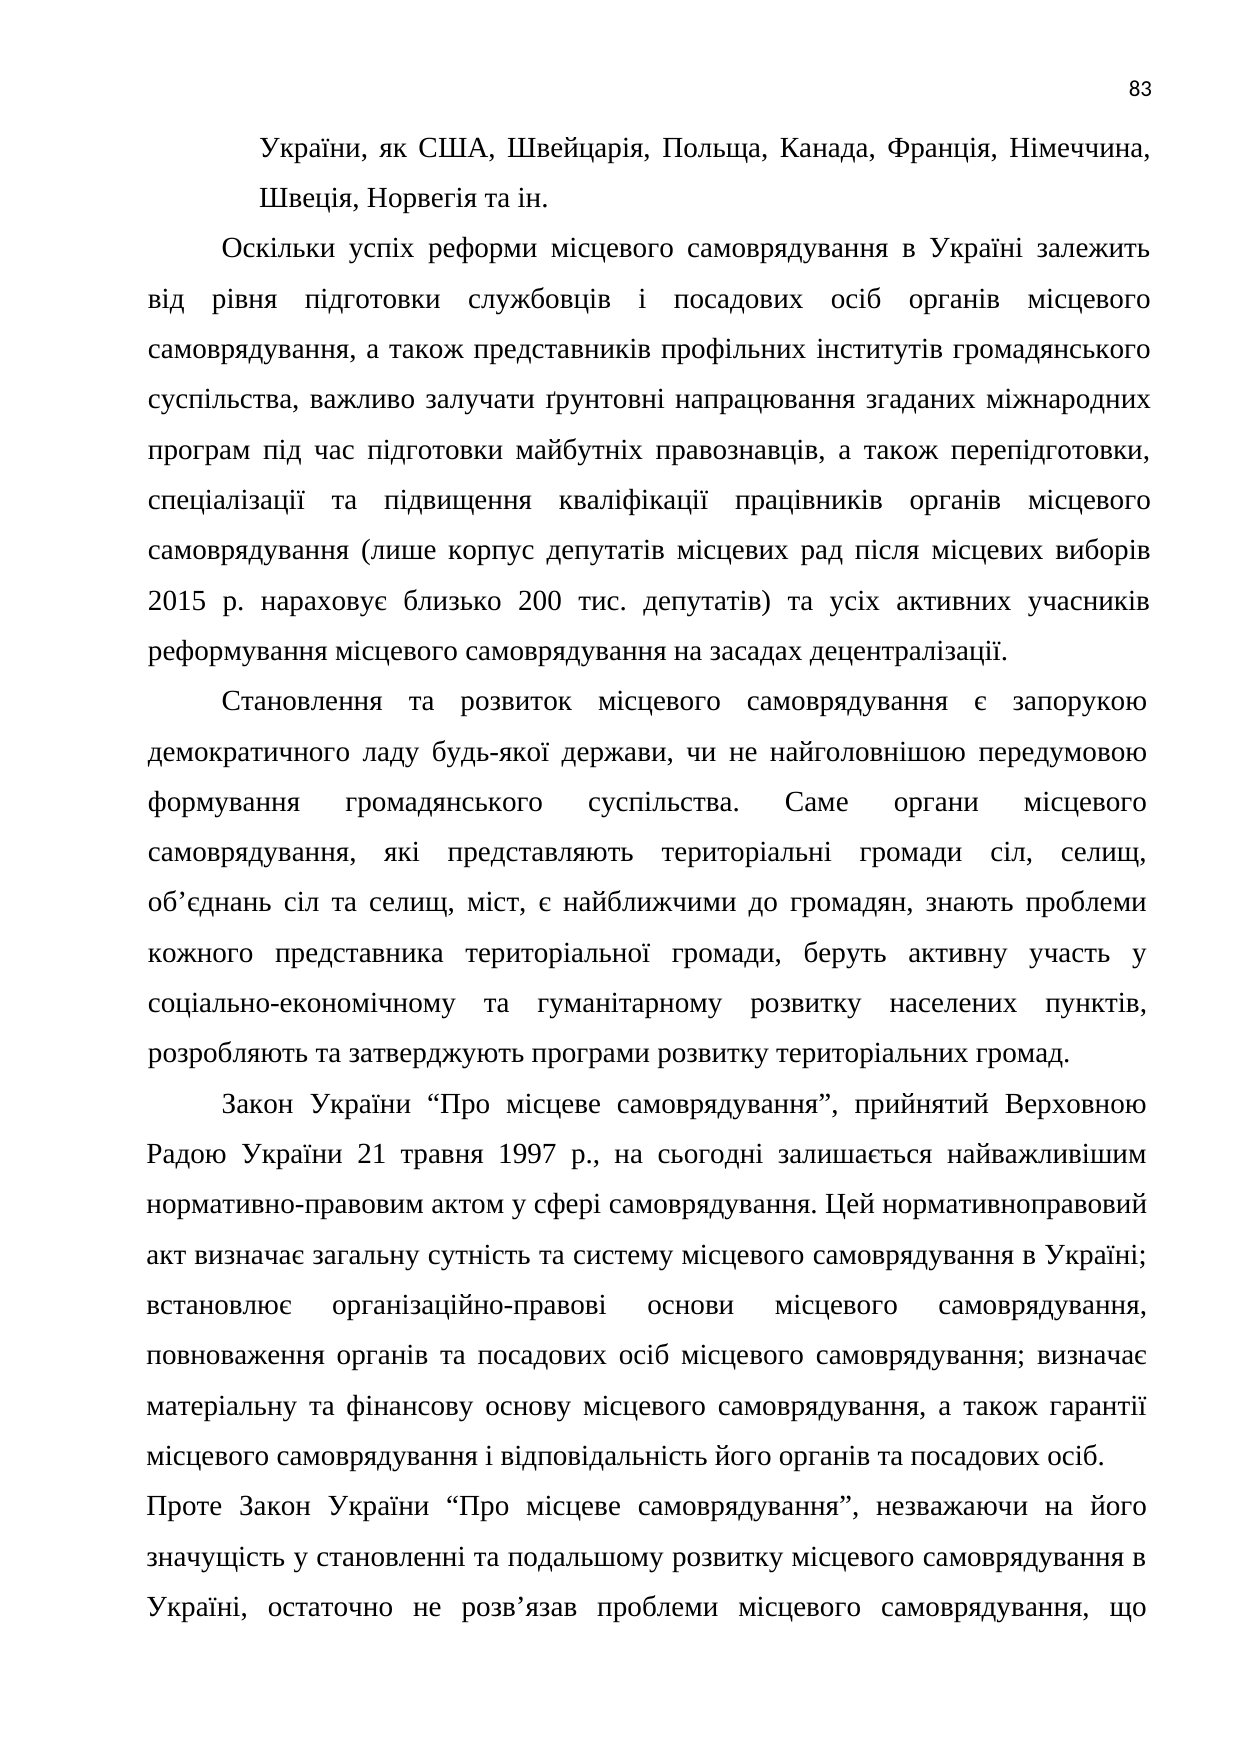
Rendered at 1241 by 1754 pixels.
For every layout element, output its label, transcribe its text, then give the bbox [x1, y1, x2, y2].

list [221, 130, 1152, 214]
text Закон України “Про місцеве самоврядування”, прийнятий Верховною Радою України 21 травня 1997 р., на сьогодні залишається найважливішим нормативно-правовим актом у сфері самоврядування. Цей нормативноправовий акт визначає загальну сутність та систему місцевого самоврядування в Україні; встановлює організаційно-правові основи місцевого самоврядування, повноваження органів та посадових осіб місцевого самоврядування; визначає матеріальну та фінансову основу місцевого самоврядування, а також гарантії місцевого самоврядування і відповідальність його органів та посадових осіб. [146, 1086, 1148, 1472]
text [146, 1488, 1148, 1622]
text Становлення та розвиток місцевого самоврядування є запорукою демократичного ладу будь-якої держави, чи не найголовнішою передумовою формування громадянського суспільства. Саме органи місцевого самоврядування, які представляють територіальні громади сіл, селищ, об’єднань сіл та селищ, міст, є найближчими до громадян, знають проблеми кожного представника територіальної громади, беруть активну участь у соціально-економічному та гуманітарному розвитку населених пунктів, розробляють та затверджують програми розвитку територіальних громад. [148, 683, 1148, 1069]
text Оскільки успіх реформи місцевого самоврядування в Україні залежить від рівня підготовки службовців і посадових осіб органів місцевого самоврядування, а також представників профільних інститутів громадянського суспільства, важливо залучати ґрунтовні напрацювання згаданих міжнародних програм під час підготовки майбутніх правознавців, а також перепідготовки, спеціалізації та підвищення кваліфікації працівників органів місцевого самоврядування (лише корпус депутатів місцевих рад після місцевих виборів 2015 р. нараховує близько 200 тис. депутатів) та усіх активних учасників реформування місцевого самоврядування на засадах децентралізації. [148, 231, 1152, 667]
